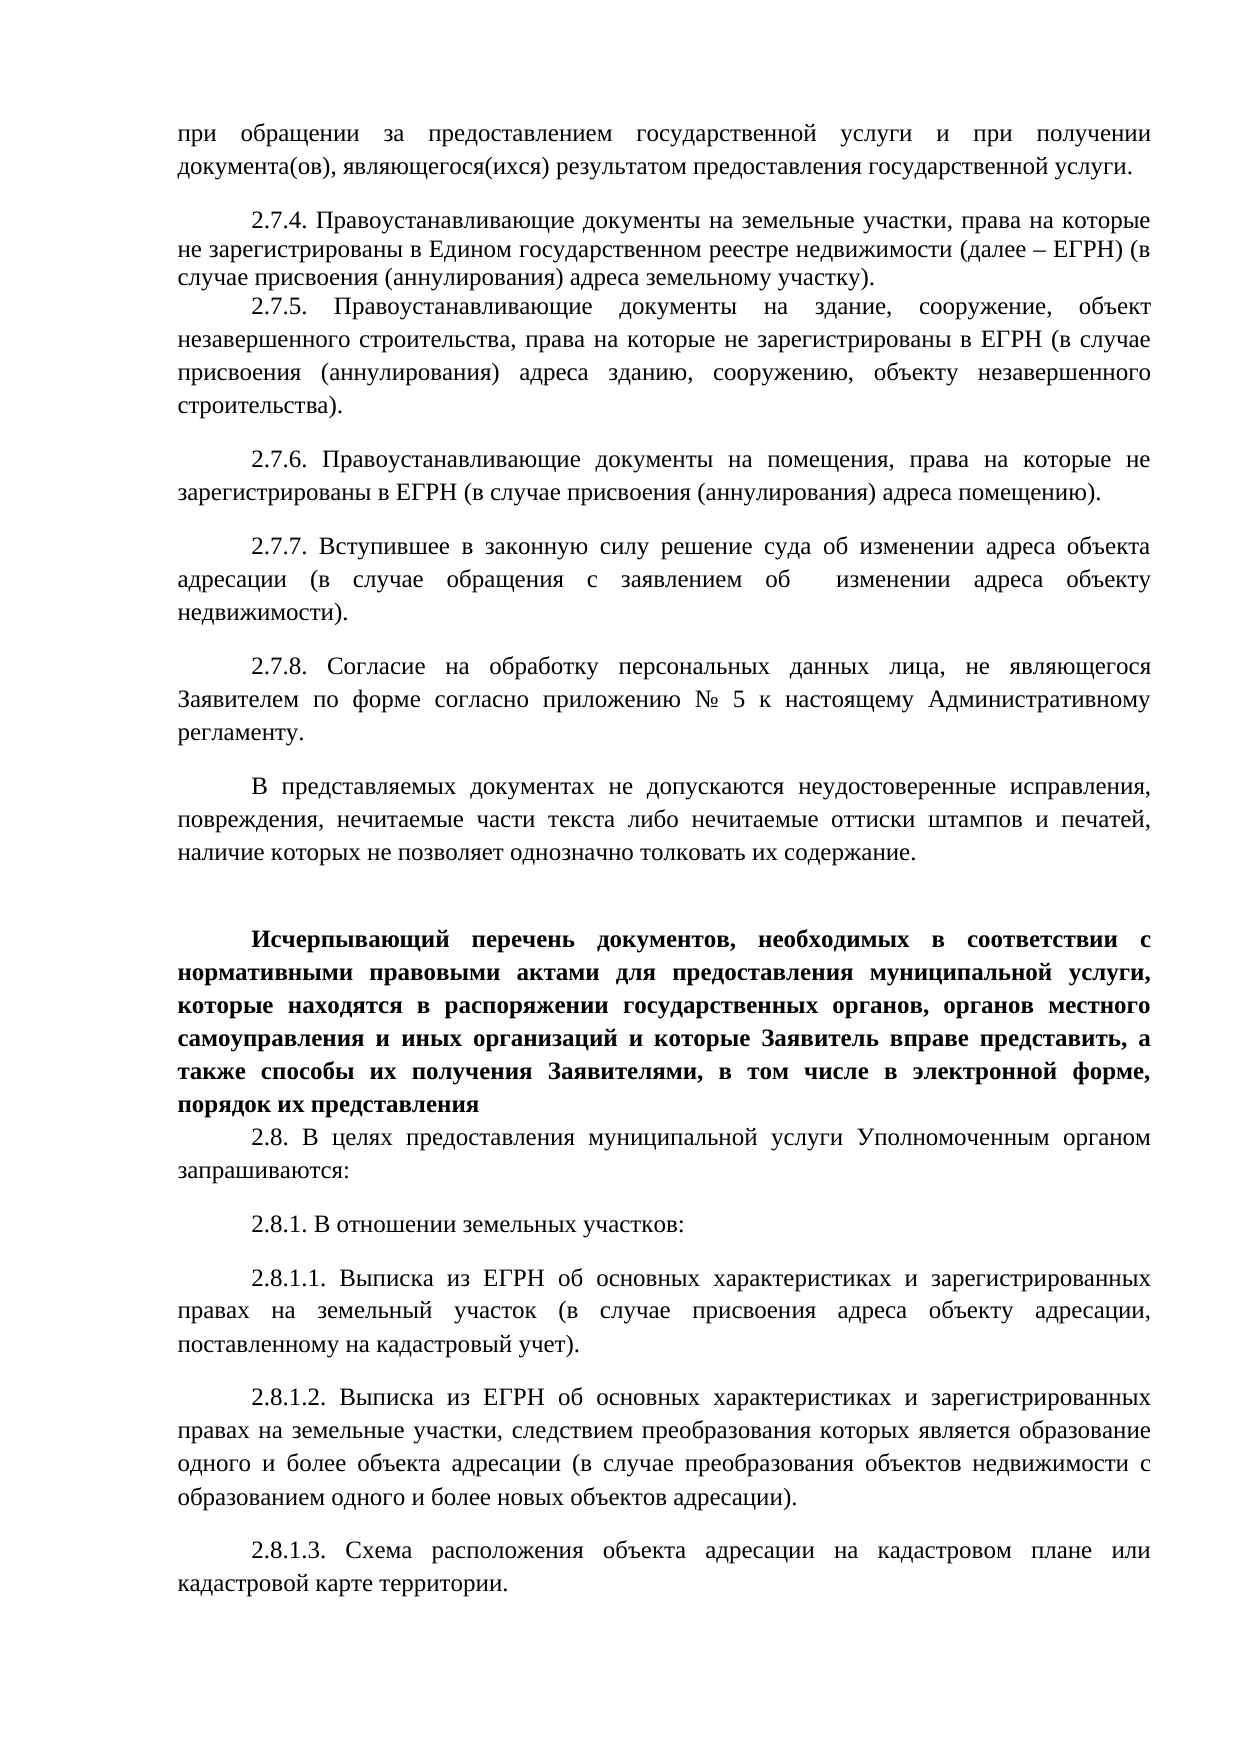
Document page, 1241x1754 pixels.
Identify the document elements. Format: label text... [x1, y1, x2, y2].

text 2.7.4. Правоустанавливающие документы на земельные участки, права на которые не зарегистрированы в Едином государственном реестре недвижимости (далее – ЕГРН) (в случае присвоения (аннулирования) адреса земельному участку). [177, 205, 1152, 291]
text 2.7.8. Согласие на обработку персональных данных лица, не являющегося Заявителем по форме согласно приложению № 5 к настоящему Административному регламенту. [177, 651, 1152, 746]
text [177, 118, 1152, 180]
text 2.7.5. Правоустанавливающие документы на здание, сооружение, объект незавершенного строительства, права на которые не зарегистрированы в ЕГРН (в случае присвоения (аннулирования) адреса зданию, сооружению, объекту незавершенного строительства). [177, 291, 1152, 419]
text 2.8.1. В отношении земельных участков: [177, 1209, 1152, 1237]
text Исчерпывающий перечень документов, необходимых в соответствии с нормативными правовыми актами для предоставления муниципальной услуги, которые находятся в распоряжении государственных органов, органов местного самоуправления и иных организаций и которые Заявитель вправе представить, а также способы их получения Заявителями, в том числе в электронной форме, порядок их представления [177, 924, 1152, 1118]
text 2.8.1.2. Выписка из ЕГРН об основных характеристиках и зарегистрированных правах на земельные участки, следствием преобразования которых является образование одного и более объекта адресации (в случае преобразования объектов недвижимости с образованием одного и более новых объектов адресации). [177, 1382, 1152, 1510]
text 2.8. В целях предоставления муниципальной услуги Уполномоченным органом запрашиваются: [177, 1122, 1152, 1184]
text 2.7.6. Правоустанавливающие документы на помещения, права на которые не зарегистрированы в ЕГРН (в случае присвоения (аннулирования) адреса помещению). [177, 444, 1152, 506]
text 2.7.7. Вступившее в законную силу решение суда об изменении адреса объекта адресации (в случае обращения с заявлением об изменении адреса объекту недвижимости). [177, 531, 1152, 626]
text В представляемых документах не допускаются неудостоверенные исправления, повреждения, нечитаемые части текста либо нечитаемые оттиски штампов и печатей, наличие которых не позволяет однозначно толковать их содержание. [177, 771, 1152, 866]
text 2.8.1.1. Выписка из ЕГРН об основных характеристиках и зарегистрированных правах на земельный участок (в случае присвоения адреса объекту адресации, поставленному на кадастровый учет). [177, 1263, 1152, 1357]
text 2.8.1.3. Схема расположения объекта адресации на кадастровом плане или кадастровой карте территории. [177, 1535, 1152, 1597]
